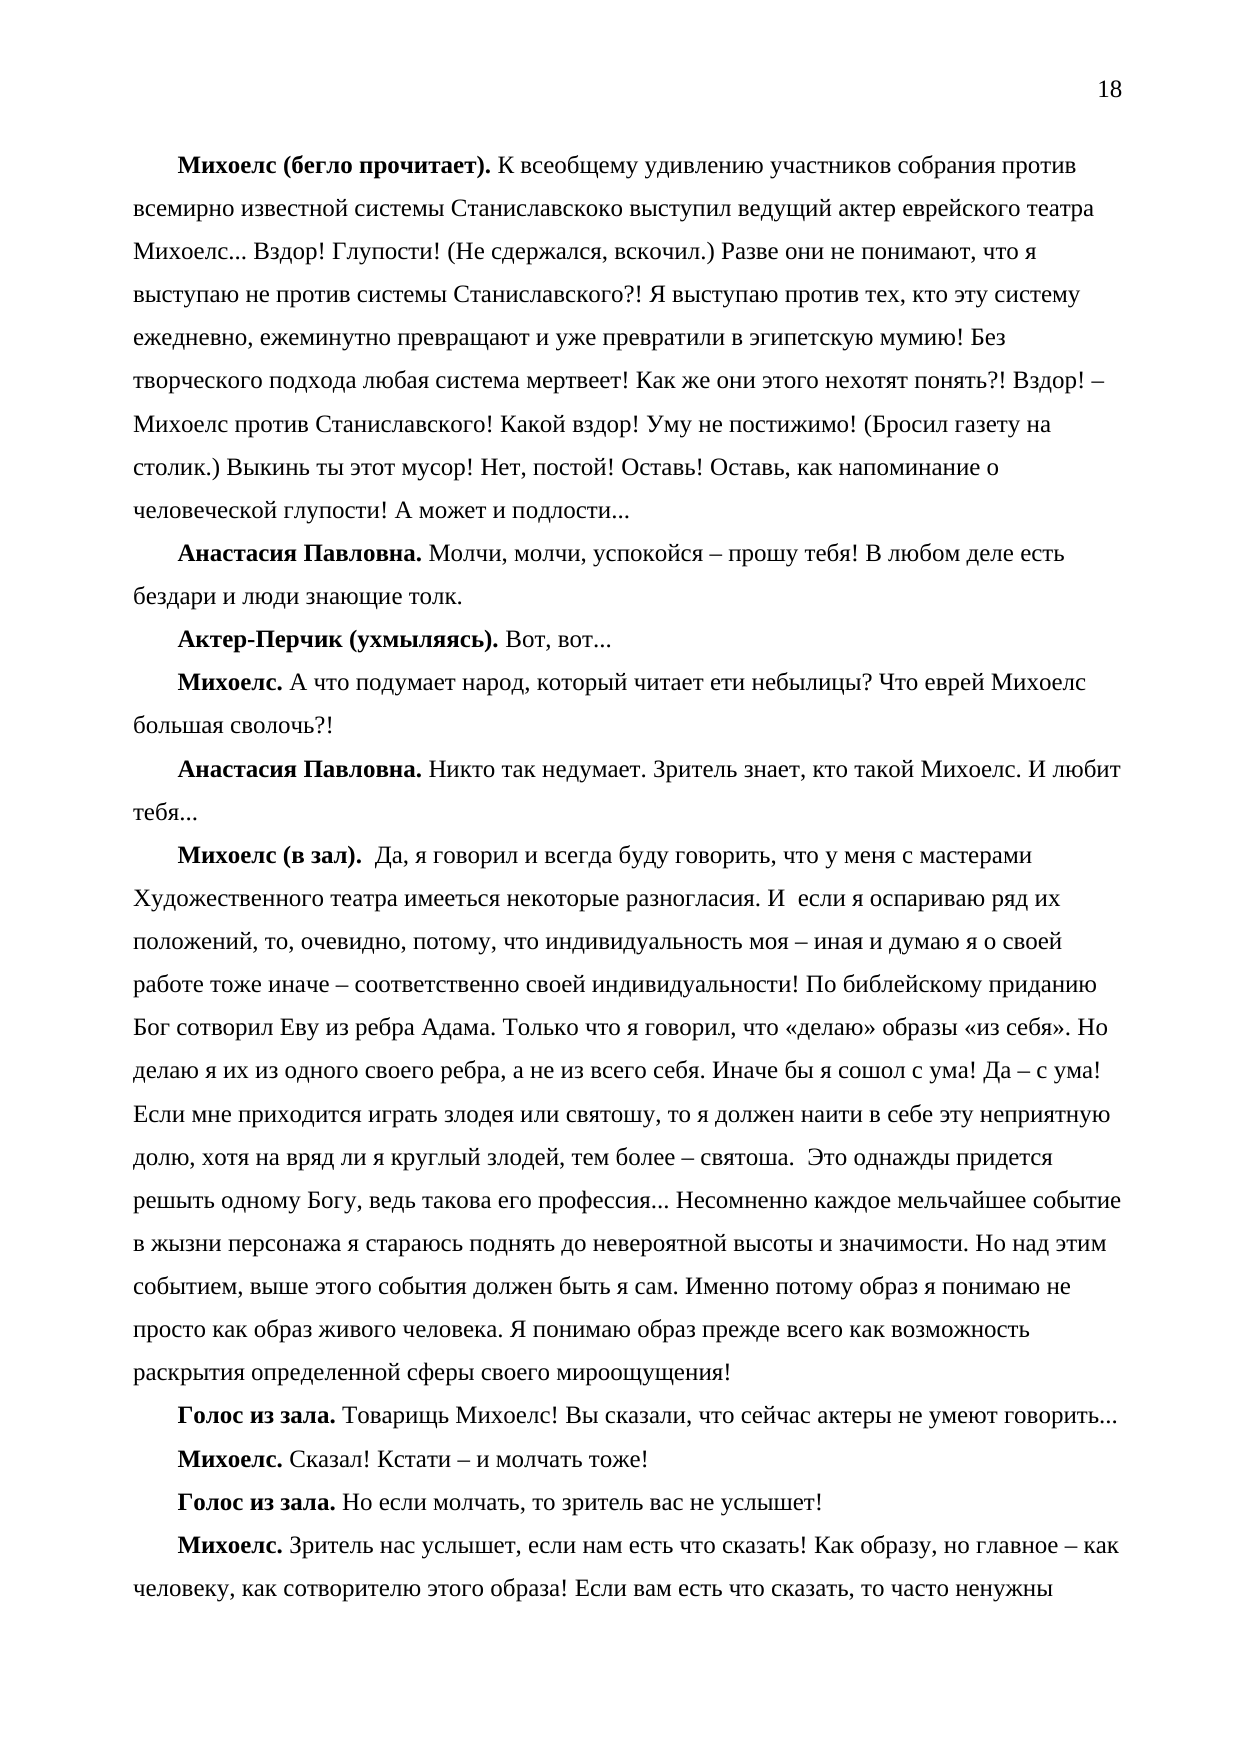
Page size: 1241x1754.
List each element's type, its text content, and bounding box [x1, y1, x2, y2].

text Актер-Перчик (ухмыляясь). Вот, вот... [133, 624, 1122, 653]
text Голос из зала. Товарищь Михоелс! Вы сказали, что сейчас актеры не умеют говорить... [133, 1401, 1122, 1429]
text Михоелс. А что подумает народ, который читает ети небылицы? Что еврей Михоелс большая сволочь?! [133, 667, 1122, 739]
text Михоелс. Сказал! Кстати – и молчать тоже! [133, 1444, 1122, 1472]
text Михоелс (бегло прочитает). К всеобщему удивлению участников собрания против всемирно известной системы Станиславскоко выступил ведущий актер еврейского театра Михоелс... Вздор! Глупости! (Не сдержался, вскочил.) Разве они не понимают, что я выступаю не против системы Станиславского?! Я выступаю против тех, кто эту систему ежедневно, ежеминутно превращают и уже превратили в эгипетскую мумию! Без творческого подхода любая система мертвеет! Как же они этого нехотят понять?! Вздор! – Михоелс против Станиславского! Какой вздор! Уму не постижимо! (Бросил газету на столик.) Выкинь ты этот мусор! Нет, постой! Оставь! Оставь, как напоминание о человеческой глупости! А может и подлости... [133, 150, 1122, 524]
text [133, 1530, 1122, 1602]
text Анастасия Павловна. Молчи, молчи, успокойся – прошу тебя! В любом деле есть бездари и люди знающие толк. [133, 538, 1122, 610]
text Михоелс (в зал). Да, я говорил и всегда буду говорить, что у меня с мастерами Художественного театра имееться некоторые разногласия. И если я оспариваю ряд их положений, то, очевидно, потому, что индивидуальность моя – иная и думаю я о своей работе тоже иначе – соответственно своей индивидуальности! По библейскому приданию Бог сотворил Еву из ребра Адама. Только что я говорил, что «делаю» образы «из себя». Но делаю я их из одного своего ребра, а не из всего себя. Иначе бы я сошол с ума! Да – с ума! Если мне приходится играть злодея или святошу, то я должен наити в себе эту неприятную долю, хотя на вряд ли я круглый злодей, тем более – святоша. Это однажды придется решыть одному Богу, ведь такова его профессия... Несомненно каждое мельчайшее событие в жызни персонажа я стараюсь поднять до невероятной высоты и значимости. Но над этим событием, выше этого события должен быть я сам. Именно потому образ я понимаю не просто как образ живого человека. Я понимаю образ прежде всего как возможность раскрытия определенной сферы своего мироощущения! [133, 840, 1122, 1386]
text Голос из зала. Но если молчать, то зритель вас не услышет! [133, 1487, 1122, 1516]
text Анастасия Павловна. Никто так недумает. Зритель знает, кто такой Михоелс. И любит тебя... [133, 754, 1122, 826]
